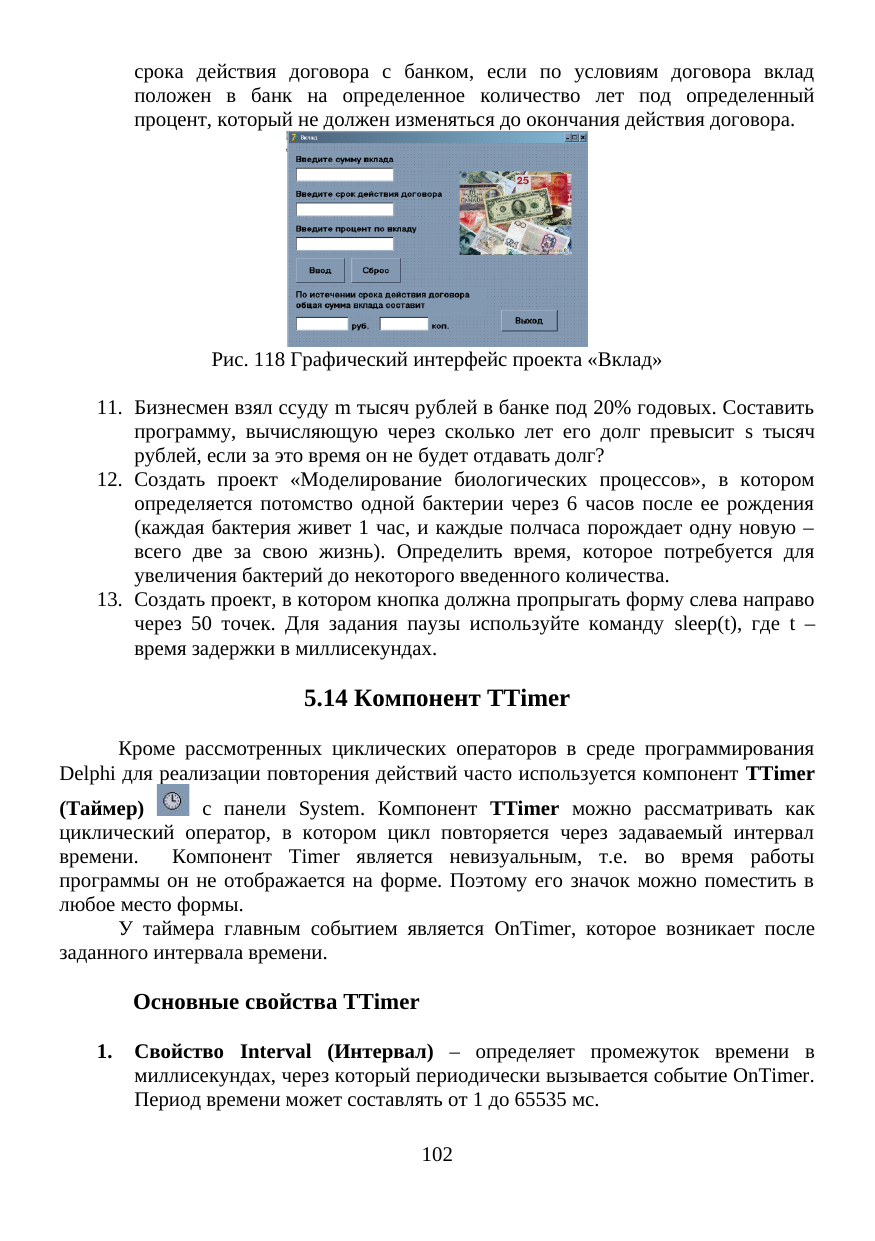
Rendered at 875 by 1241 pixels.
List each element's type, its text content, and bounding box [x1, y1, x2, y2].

text Кроме рассмотренных циклических операторов в среде программирования Delphi для реализации повторения действий часто используется компонент TTimer (Таймер) с панели System. Компонент TTimer можно рассматривать как циклический оператор, в котором цикл повторяется через задаваемый интервал времени. Компонент Timer является невизуальным, т.е. во время работы программы он не отображается на форме. Поэтому его значок можно поместить в любое место формы. [59, 736, 815, 916]
text 5.14 Компонент TTimer [59, 683, 815, 712]
list Свойство Interval (Интервал) – определяет промежуток времени в миллисекундах, через который периодически вызывается событие OnTimer. Период времени может составлять от 1 до 65535 мс. [97, 1039, 815, 1111]
text Рис. 118 Графический интерфейс проекта «Вклад» [59, 347, 815, 371]
list Создать проект, в котором кнопка должна пропрыгать форму слева направо через 50 точек. Для задания паузы используйте команду sleep(t), где t – время задержки в миллисекундах. [97, 587, 815, 659]
text Основные свойства TTimer [59, 988, 815, 1014]
picture [156, 784, 190, 816]
list Создать проект «Моделирование биологических процессов», в котором определяется потомство одной бактерии через 6 часов после ее рождения (каждая бактерия живет 1 час, и каждые полчаса порождает одну новую – всего две за свою жизнь). Определить время, которое потребуется для увеличения бактерий до некоторого введенного количества. [97, 467, 815, 587]
text У таймера главным событием является OnTimer, которое возникает после заданного интервала времени. [59, 916, 815, 964]
picture [286, 131, 588, 347]
list Бизнесмен взял ссуду m тысяч рублей в банке под 20% годовых. Составить программу, вычисляющую через сколько лет его долг превысит s тысяч рублей, если за это время он не будет отдавать долг? [97, 395, 815, 467]
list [97, 59, 815, 131]
